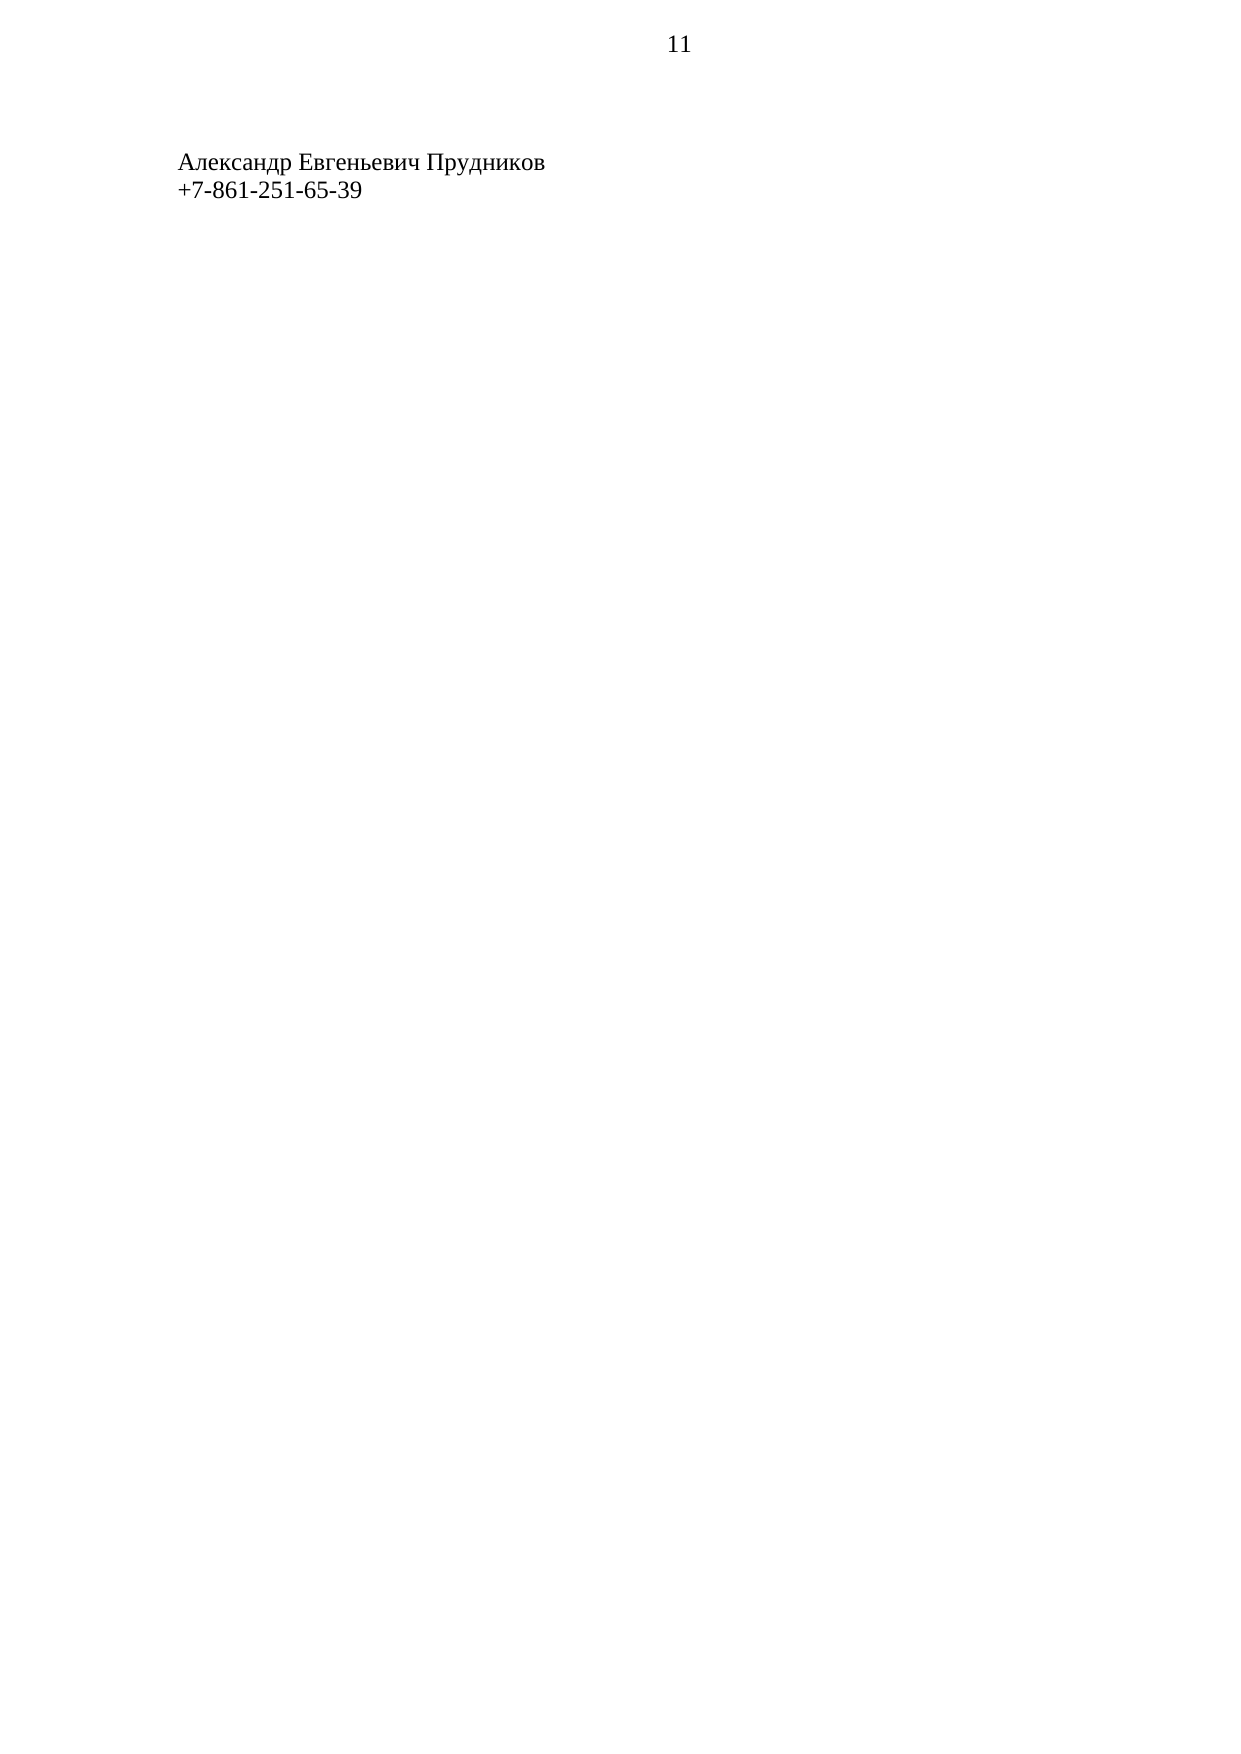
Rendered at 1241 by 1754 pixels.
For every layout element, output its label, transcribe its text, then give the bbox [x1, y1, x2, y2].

text Александр Евгеньевич Прудников [177, 147, 1181, 176]
text +7-861-251-65-39 [177, 176, 1181, 204]
